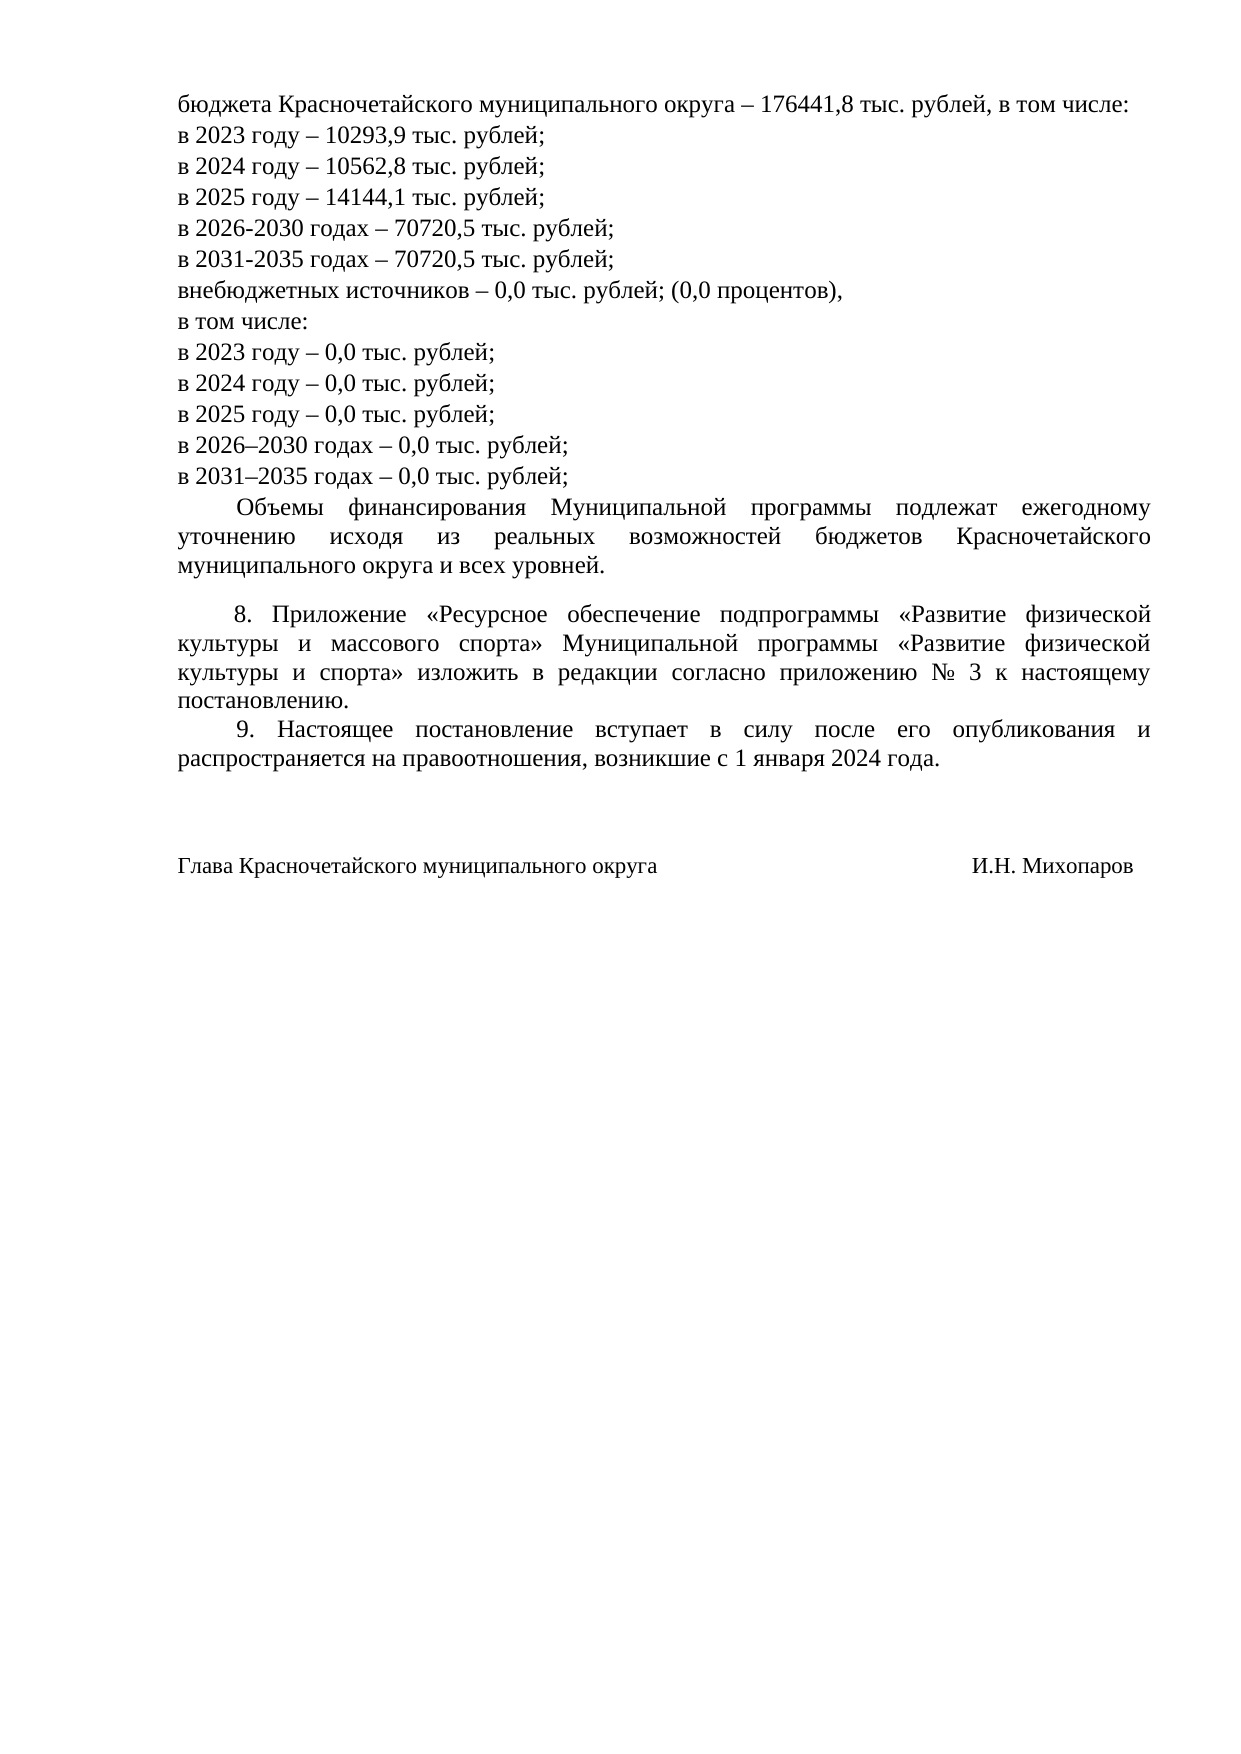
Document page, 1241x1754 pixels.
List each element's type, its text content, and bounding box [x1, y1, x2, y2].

text в 2024 году – 0,0 тыс. рублей; [177, 368, 1152, 397]
text в 2031-2035 годах – 70720,5 тыс. рублей; [177, 244, 1152, 273]
text в том числе: [177, 306, 1152, 335]
text бюджета Красночетайского муниципального округа – 176441,8 тыс. рублей, в том числе: [177, 89, 1152, 117]
text Объемы финансирования Муниципальной программы подлежат ежегодному уточнению исходя из реальных возможностей бюджетов Красночетайского муниципального округа и всех уровней. [177, 492, 1152, 578]
text 8. Приложение «Ресурсное обеспечение подпрограммы «Развитие физической культуры и массового спорта» Муниципальной программы «Развитие физической культуры и спорта» изложить в редакции согласно приложению № 3 к настоящему постановлению. [177, 599, 1152, 714]
text в 2026-2030 годах – 70720,5 тыс. рублей; [177, 213, 1152, 242]
text внебюджетных источников – 0,0 тыс. рублей; (0,0 процентов), [177, 275, 1152, 304]
text в 2026–2030 годах – 0,0 тыс. рублей; [177, 430, 1152, 459]
text 9. Настоящее постановление вступает в силу после его опубликования и распространяется на правоотношения, возникшие с 1 января 2024 года. [177, 714, 1152, 772]
text Глава Красночетайского муниципального округа И.Н. Михопаров [177, 852, 1152, 879]
text в 2023 году – 10293,9 тыс. рублей; [177, 120, 1152, 148]
text в 2025 году – 14144,1 тыс. рублей; [177, 182, 1152, 211]
text в 2024 году – 10562,8 тыс. рублей; [177, 151, 1152, 179]
text в 2025 году – 0,0 тыс. рублей; [177, 399, 1152, 428]
text в 2031–2035 годах – 0,0 тыс. рублей; [177, 461, 1152, 490]
text в 2023 году – 0,0 тыс. рублей; [177, 337, 1152, 366]
